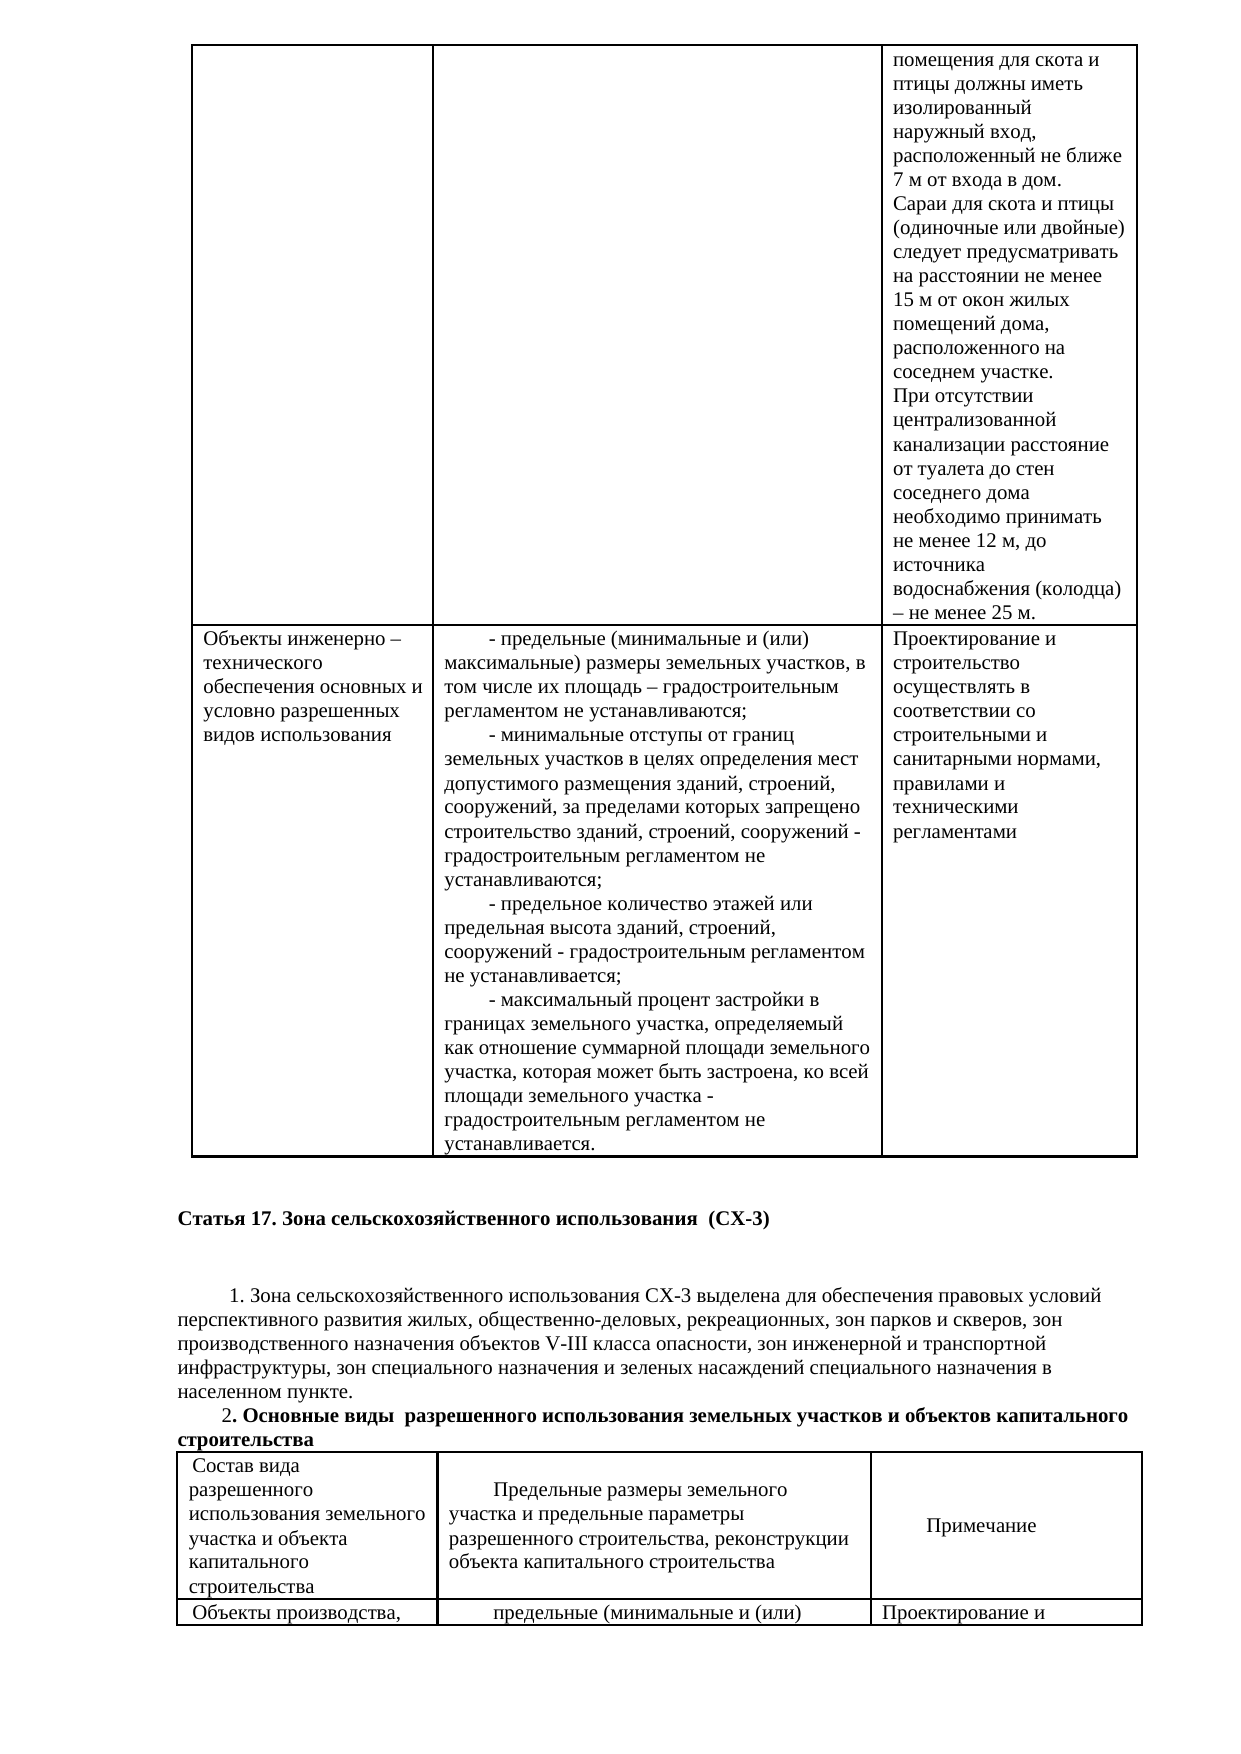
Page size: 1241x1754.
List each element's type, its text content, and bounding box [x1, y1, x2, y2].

table_header Предельные размеры земельного участка и предельные параметры разрешенного строительства, реконструкции объекта капитального строительства [439, 1453, 870, 1598]
text 1. Зона сельскохозяйственного использования СХ-3 выделена для обеспечения правовых условий перспективного развития жилых, общественно-деловых, рекреационных, зон парков и скверов, зон производственного назначения объектов V-III класса опасности, зон инженерной и транспортной инфраструктуры, зон специального назначения и зеленых насаждений специального назначения в населенном пункте. [177, 1283, 1152, 1403]
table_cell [178, 1600, 436, 1624]
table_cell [193, 46, 432, 624]
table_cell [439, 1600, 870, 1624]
table_cell Проектирование и строительство осуществлять в соответствии со строительными и санитарными нормами, правилами и техническими регламентами [883, 626, 1136, 1155]
table_header Состав вида разрешенного использования земельного участка и объекта капитального строительства [178, 1453, 436, 1598]
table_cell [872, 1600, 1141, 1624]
subtitle Статья 17. Зона сельскохозяйственного использования (СХ-3) [177, 1206, 1152, 1230]
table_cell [434, 46, 881, 624]
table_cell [883, 46, 1136, 624]
table_cell - предельные (минимальные и (или) максимальные) размеры земельных участков, в том числе их площадь – градостроительным регламентом не устанавливаются; - минимальные отступы от границ земельных участков в целях определения мест допустимого размещения зданий, строений, сооружений, за пределами которых запрещено строительство зданий, строений, сооружений - градостроительным регламентом не устанавливаются; - предельное количество этажей или предельная высота зданий, строений, сооружений - градостроительным регламентом не устанавливается; - максимальный процент застройки в границах земельного участка, определяемый как отношение суммарной площади земельного участка, которая может быть застроена, ко всей площади земельного участка - градостроительным регламентом не устанавливается. [434, 626, 881, 1155]
table_header Примечание [872, 1453, 1141, 1598]
text 2. Основные виды разрешенного использования земельных участков и объектов капитального строительства [177, 1403, 1152, 1451]
table_cell Объекты инженерно –технического обеспечения основных и условно разрешенных видов использования [193, 626, 432, 1155]
